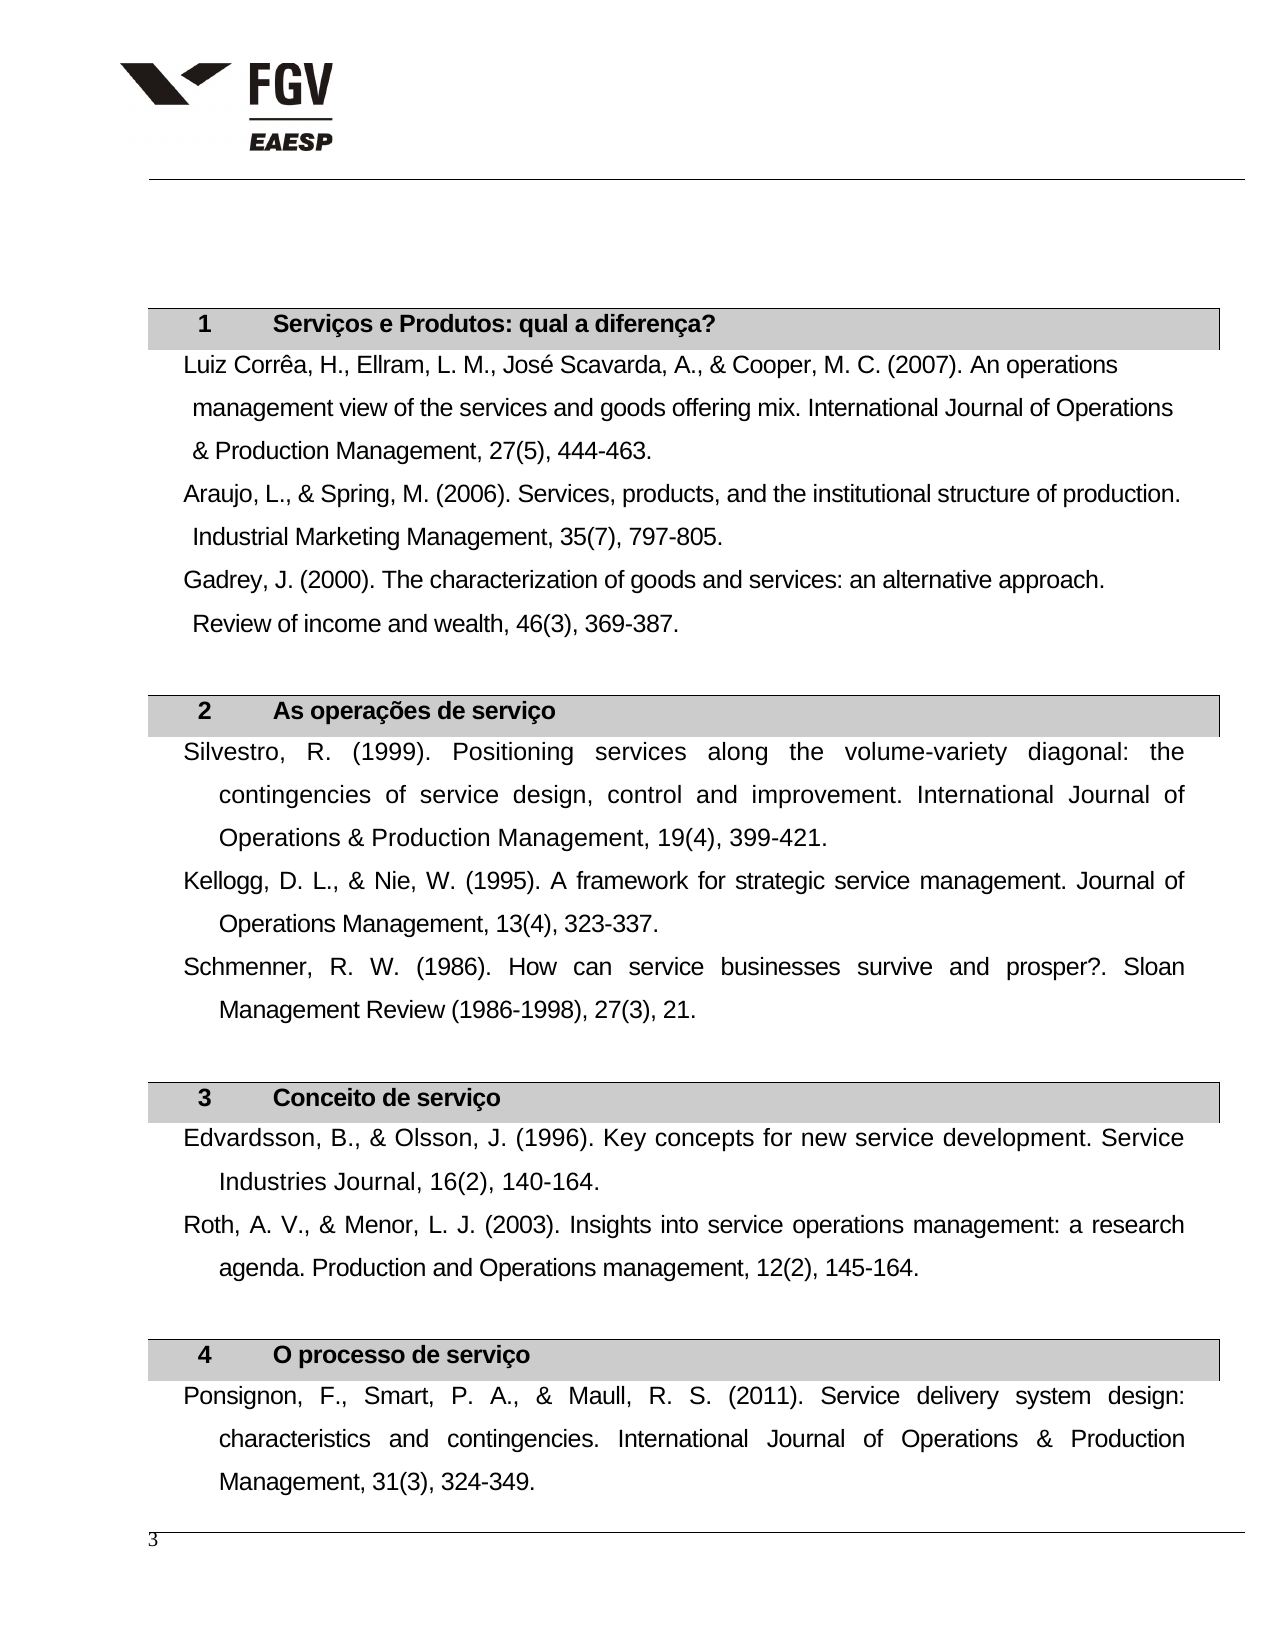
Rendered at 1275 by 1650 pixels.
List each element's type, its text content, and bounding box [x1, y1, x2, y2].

text Schmenner, R. W. (1986). How can service businesses survive and prosper?. Sloan Management Review (1986-1998), 27(3), 21. [183, 952, 1186, 1024]
table_header Conceito de serviço [261, 1083, 1219, 1123]
text Araujo, L., & Spring, M. (2006). Services, products, and the institutional structure of production. Industrial Marketing Management, 35(7), 797-805. [183, 479, 1186, 551]
text Silvestro, R. (1999). Positioning services along the volume-variety diagonal: the contingencies of service design, control and improvement. International Journal of Operations & Production Management, 19(4), 399-421. [183, 737, 1186, 852]
text Roth, A. V., & Menor, L. J. (2003). Insights into service operations management: a research agenda. Production and Operations management, 12(2), 145-164. [183, 1209, 1186, 1281]
text Kellogg, D. L., & Nie, W. (1995). A framework for strategic service management. Journal of Operations Management, 13(4), 323-337. [183, 866, 1186, 938]
table_header Serviços e Produtos: qual a diferença? [261, 309, 1219, 350]
text Edvardsson, B., & Olsson, J. (1996). Key concepts for new service development. Service Industries Journal, 16(2), 140-164. [183, 1123, 1186, 1195]
table_header 3 [148, 1083, 261, 1123]
table_header O processo de serviço [261, 1340, 1219, 1381]
table_header 4 [148, 1340, 261, 1381]
picture [120, 63, 333, 151]
table_header 1 [148, 309, 261, 350]
text Gadrey, J. (2000). The characterization of goods and services: an alternative approach. Review of income and wealth, 46(3), 369-387. [183, 565, 1186, 637]
table_header As operações de serviço [261, 696, 1219, 737]
table_header 2 [148, 696, 261, 737]
text Luiz Corrêa, H., Ellram, L. M., José Scavarda, A., & Cooper, M. C. (2007). An operations management view of the services and goods offering mix. International Journal of Operations & Production Management, 27(5), 444-463. [183, 350, 1186, 465]
text Ponsignon, F., Smart, P. A., & Maull, R. S. (2011). Service delivery system design: characteristics and contingencies. International Journal of Operations & Production Management, 31(3), 324-349. [183, 1381, 1186, 1496]
